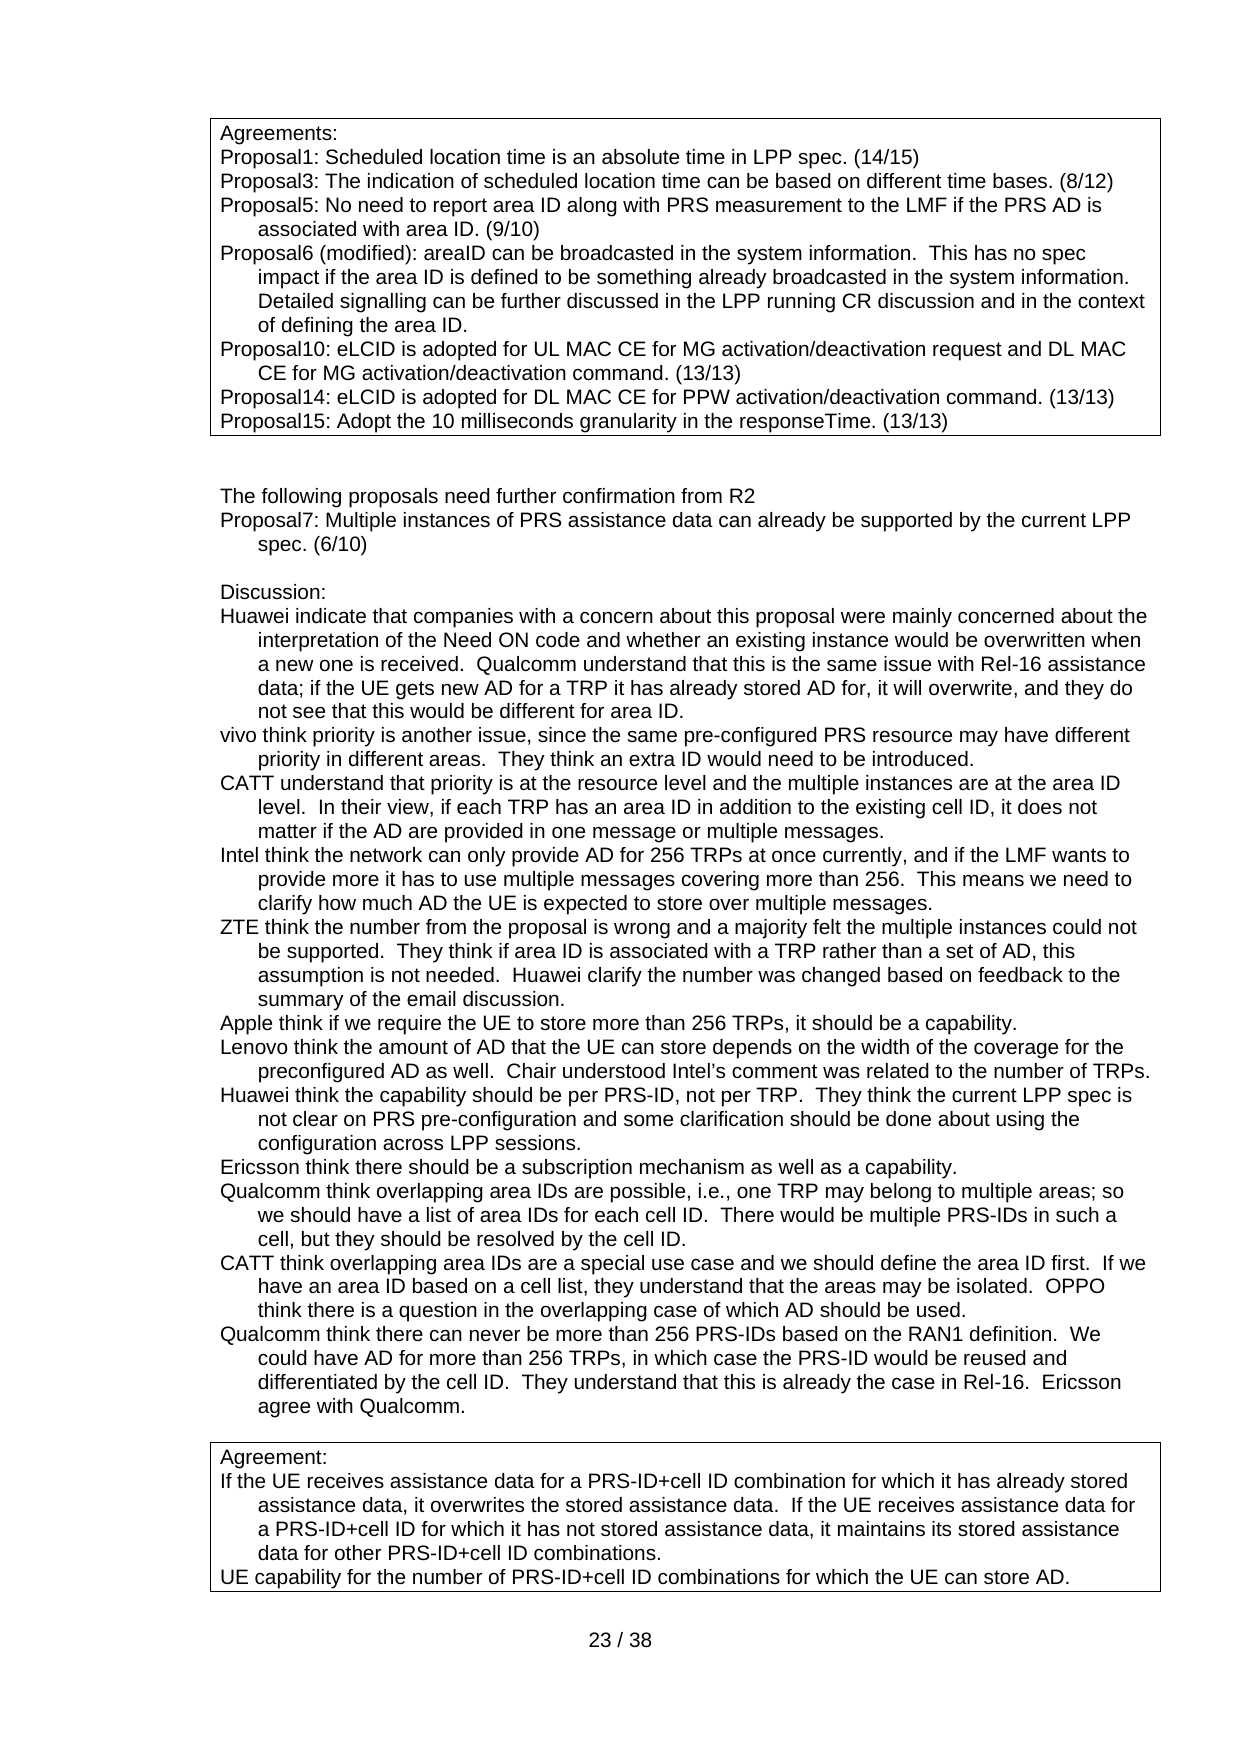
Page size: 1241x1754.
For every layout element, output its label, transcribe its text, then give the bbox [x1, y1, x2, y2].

text Proposal14: eLCID is adopted for DL MAC CE for PPW activation/deactivation command. (13/13) [211, 382, 1160, 406]
text Proposal3: The indication of scheduled location time can be based on different time bases. (8/12) [211, 166, 1160, 190]
text Discussion: [220, 579, 1152, 603]
text The following proposals need further confirmation from R2 [220, 484, 1152, 508]
text Intel think the network can only provide AD for 256 TRPs at once currently, and if the LMF wants to provide more it has to use multiple messages covering more than 256. This means we need to clarify how much AD the UE is expected to store over multiple messages. [220, 843, 1152, 915]
text Agreement: [211, 1443, 1160, 1466]
text CATT understand that priority is at the resource level and the multiple instances are at the area ID level. In their view, if each TRP has an area ID in addition to the existing cell ID, it does not matter if the AD are provided in one message or multiple messages. [220, 771, 1152, 843]
text Proposal7: Multiple instances of PRS assistance data can already be supported by the current LPP spec. (6/10) [220, 508, 1152, 556]
text Ericsson think there should be a subscription mechanism as well as a capability. [220, 1154, 1152, 1178]
text Qualcomm think there can never be more than 256 PRS-IDs based on the RAN1 definition. We could have AD for more than 256 TRPs, in which case the PRS-ID would be reused and differentiated by the cell ID. They understand that this is already the case in Rel-16. Ericsson agree with Qualcomm. [220, 1322, 1152, 1418]
text Qualcomm think overlapping area IDs are possible, i.e., one TRP may belong to multiple areas; so we should have a list of area IDs for each cell ID. There would be multiple PRS-IDs in such a cell, but they should be resolved by the cell ID. [220, 1178, 1152, 1250]
text Huawei think the capability should be per PRS-ID, not per TRP. They think the current LPP spec is not clear on PRS pre-configuration and some clarification should be done about using the configuration across LPP sessions. [220, 1083, 1152, 1154]
text Proposal1: Scheduled location time is an absolute time in LPP spec. (14/15) [211, 142, 1160, 166]
text Proposal10: eLCID is adopted for UL MAC CE for MG activation/deactivation request and DL MAC CE for MG activation/deactivation command. (13/13) [211, 334, 1160, 382]
text Huawei indicate that companies with a concern about this proposal were mainly concerned about the interpretation of the Need ON code and whether an existing instance would be overwritten when a new one is received. Qualcomm understand that this is the same issue with Rel-16 assistance data; if the UE gets new AD for a TRP it has already stored AD for, it will overwrite, and they do not see that this would be different for area ID. [220, 603, 1152, 723]
text Lenovo think the amount of AD that the UE can store depends on the width of the coverage for the preconfigured AD as well. Chair understood Intel’s comment was related to the number of TRPs. [220, 1035, 1152, 1083]
text Agreements: [211, 119, 1160, 142]
text vivo think priority is another issue, since the same pre-configured PRS resource may have different priority in different areas. They think an extra ID would need to be introduced. [220, 723, 1152, 771]
text Apple think if we require the UE to store more than 256 TRPs, it should be a capability. [220, 1011, 1152, 1035]
text Proposal5: No need to report area ID along with PRS measurement to the LMF if the PRS AD is associated with area ID. (9/10) [211, 190, 1160, 238]
text UE capability for the number of PRS-ID+cell ID combinations for which the UE can store AD. [211, 1562, 1160, 1591]
text Proposal15: Adopt the 10 milliseconds granularity in the responseTime. (13/13) [211, 406, 1160, 435]
text If the UE receives assistance data for a PRS-ID+cell ID combination for which it has already stored assistance data, it overwrites the stored assistance data. If the UE receives assistance data for a PRS-ID+cell ID for which it has not stored assistance data, it maintains its stored assistance data for other PRS-ID+cell ID combinations. [211, 1466, 1160, 1562]
text Proposal6 (modified): areaID can be broadcasted in the system information. This has no spec impact if the area ID is defined to be something already broadcasted in the system information. Detailed signalling can be further discussed in the LPP running CR discussion and in the context of defining the area ID. [211, 238, 1160, 334]
text CATT think overlapping area IDs are a special use case and we should define the area ID first. If we have an area ID based on a cell list, they understand that the areas may be isolated. OPPO think there is a question in the overlapping case of which AD should be used. [220, 1250, 1152, 1322]
text ZTE think the number from the proposal is wrong and a majority felt the multiple instances could not be supported. They think if area ID is associated with a TRP rather than a set of AD, this assumption is not needed. Huawei clarify the number was changed based on feedback to the summary of the email discussion. [220, 915, 1152, 1011]
